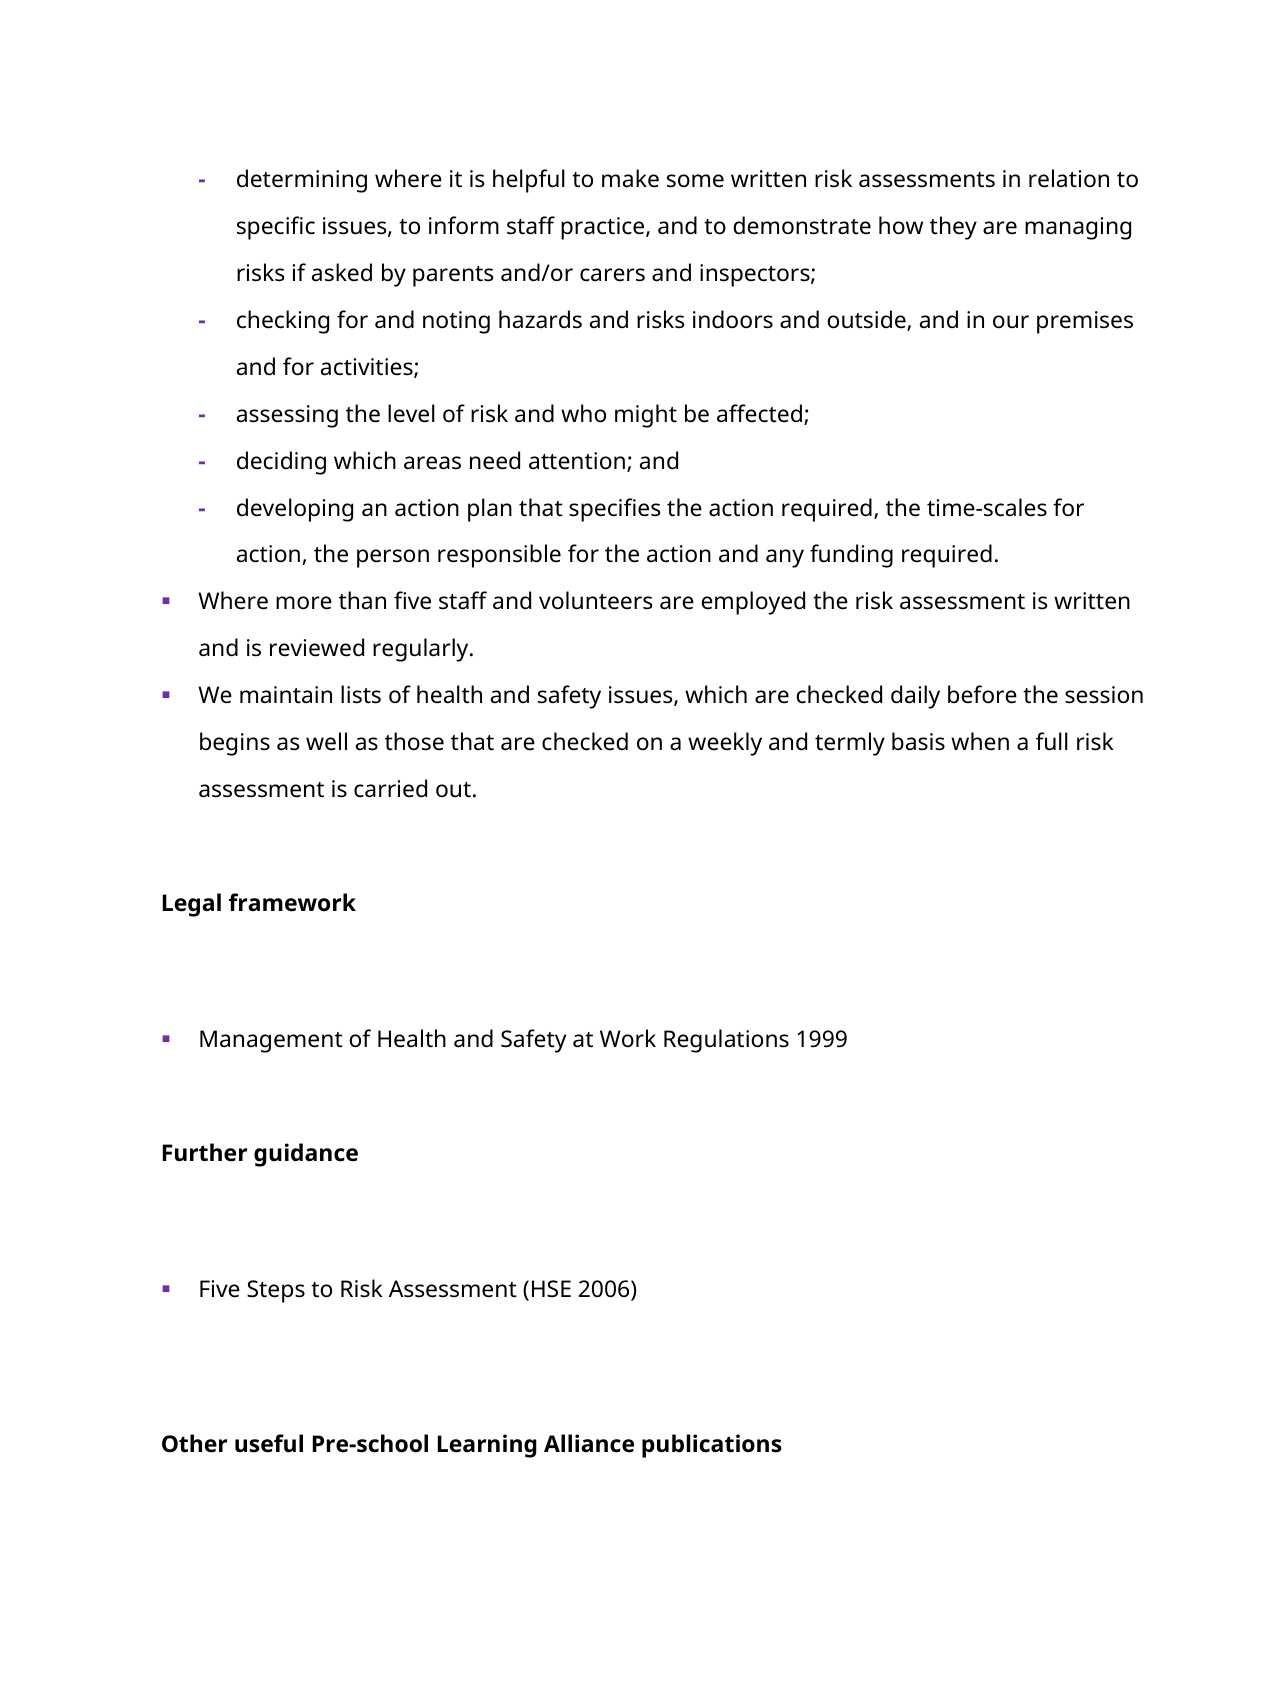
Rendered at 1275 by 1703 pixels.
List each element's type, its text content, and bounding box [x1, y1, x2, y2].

list deciding which areas need attention; and [198, 445, 1155, 476]
list determining where it is helpful to make some written risk assessments in relation to specific issues, to inform staff practice, and to demonstrate how they are managing risks if asked by parents and/or carers and inspectors; [198, 163, 1155, 288]
list Five Steps to Risk Assessment (HSE 2006) [161, 1273, 1155, 1346]
list Management of Health and Safety at Work Regulations 1999 [161, 1023, 1155, 1054]
text Further guidance [161, 1137, 1155, 1169]
text Other useful Pre-school Learning Alliance publications [161, 1428, 1155, 1459]
list developing an action plan that specifies the action required, the time-scales for action, the person responsible for the action and any funding required. [198, 492, 1155, 570]
list We maintain lists of health and safety issues, which are checked daily before the session begins as well as those that are checked on a weekly and termly basis when a full risk assessment is carried out. [161, 679, 1155, 804]
list checking for and noting hazards and risks indoors and outside, and in our premises and for activities; [198, 304, 1155, 382]
list assessing the level of risk and who might be affected; [198, 398, 1155, 429]
text Legal framework [161, 887, 1155, 919]
list Where more than five staff and volunteers are employed the risk assessment is written and is reviewed regularly. [161, 585, 1155, 663]
